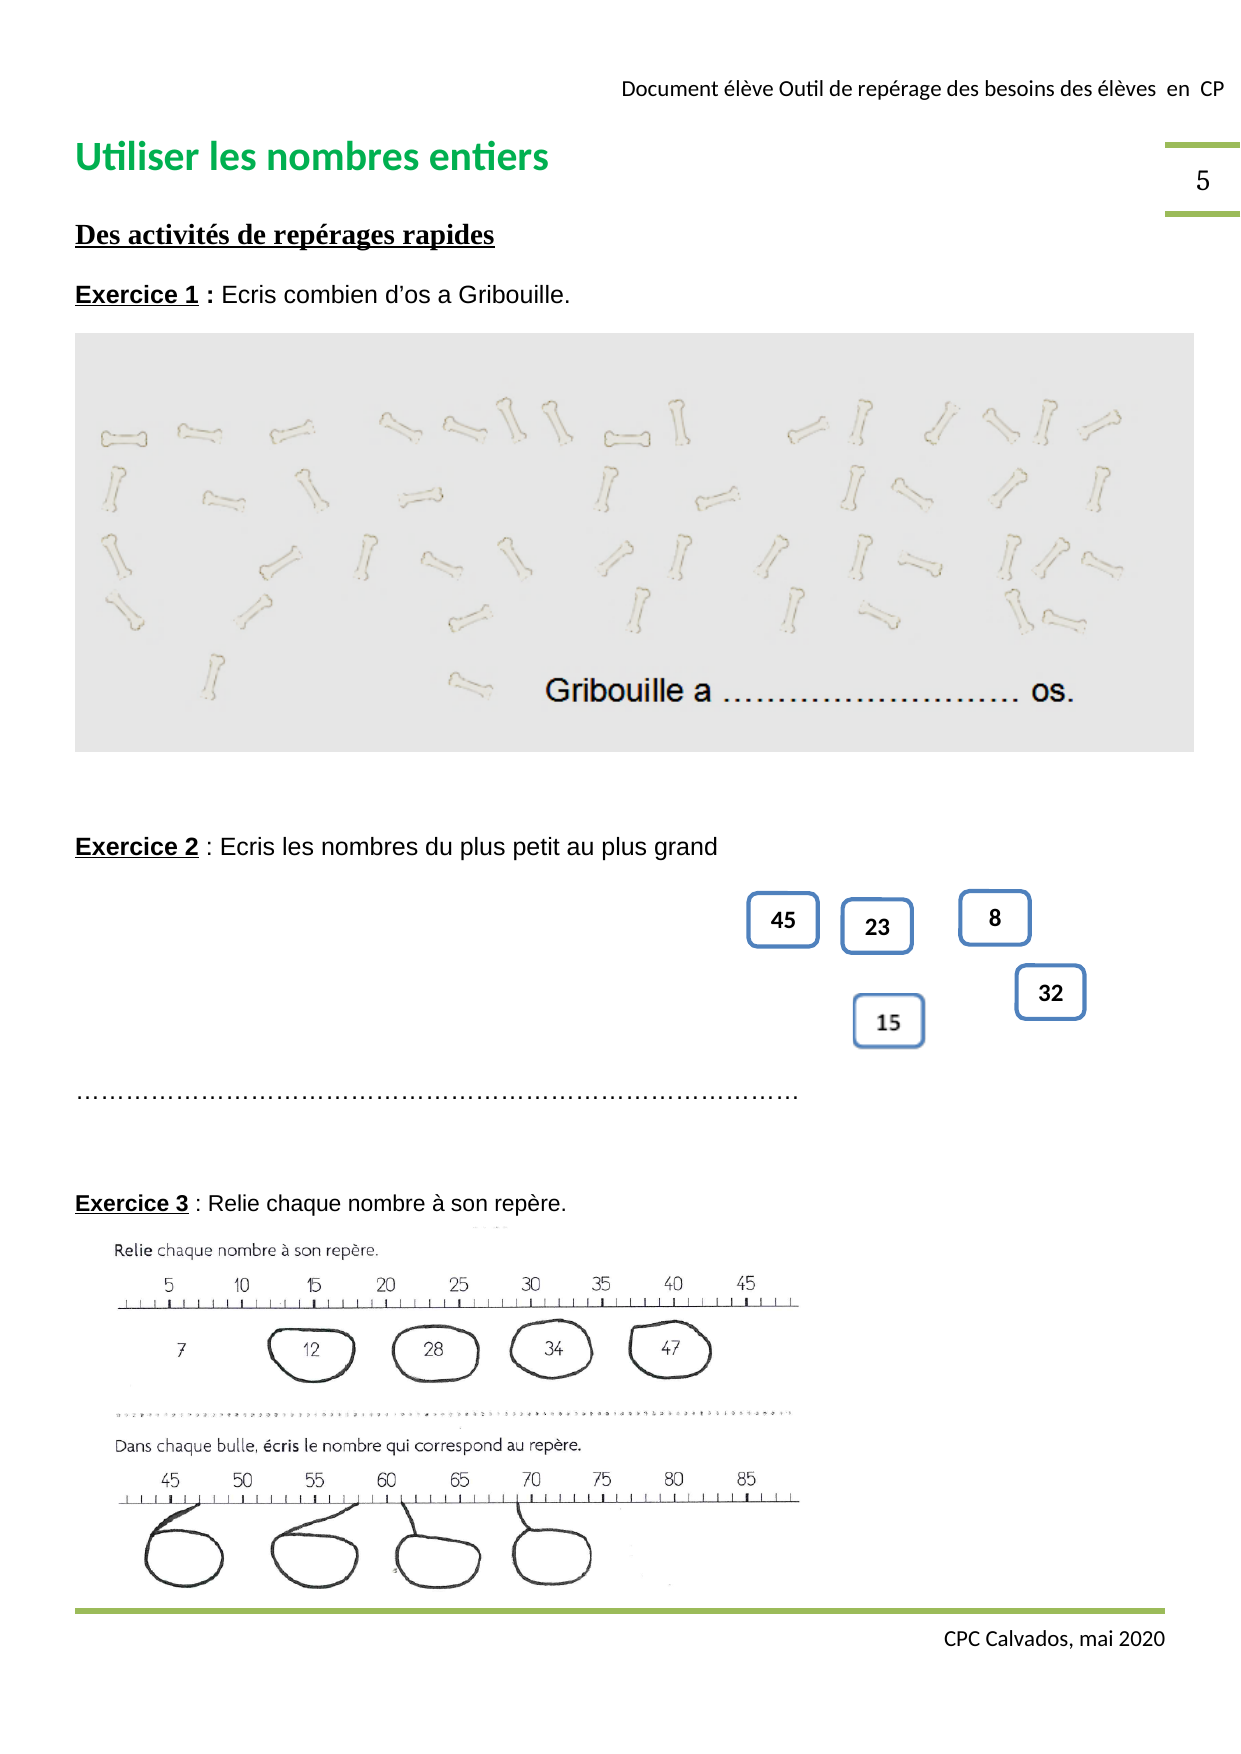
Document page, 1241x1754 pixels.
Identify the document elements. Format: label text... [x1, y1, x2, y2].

text …………………………………………………………………………… [75, 1076, 1165, 1105]
text Exercice 3 : Relie chaque nombre à son repère. [75, 1190, 1165, 1599]
text Des activités de repérages rapides [75, 217, 1165, 251]
picture [852, 993, 927, 1051]
text Exercice 1 : Ecris combien d’os a Gribouille. [75, 280, 1165, 309]
text Exercice 2 : Ecris les nombres du plus petit au plus grand [75, 832, 1165, 860]
text Utiliser les nombres entiers [75, 130, 1165, 181]
picture [75, 333, 1194, 752]
